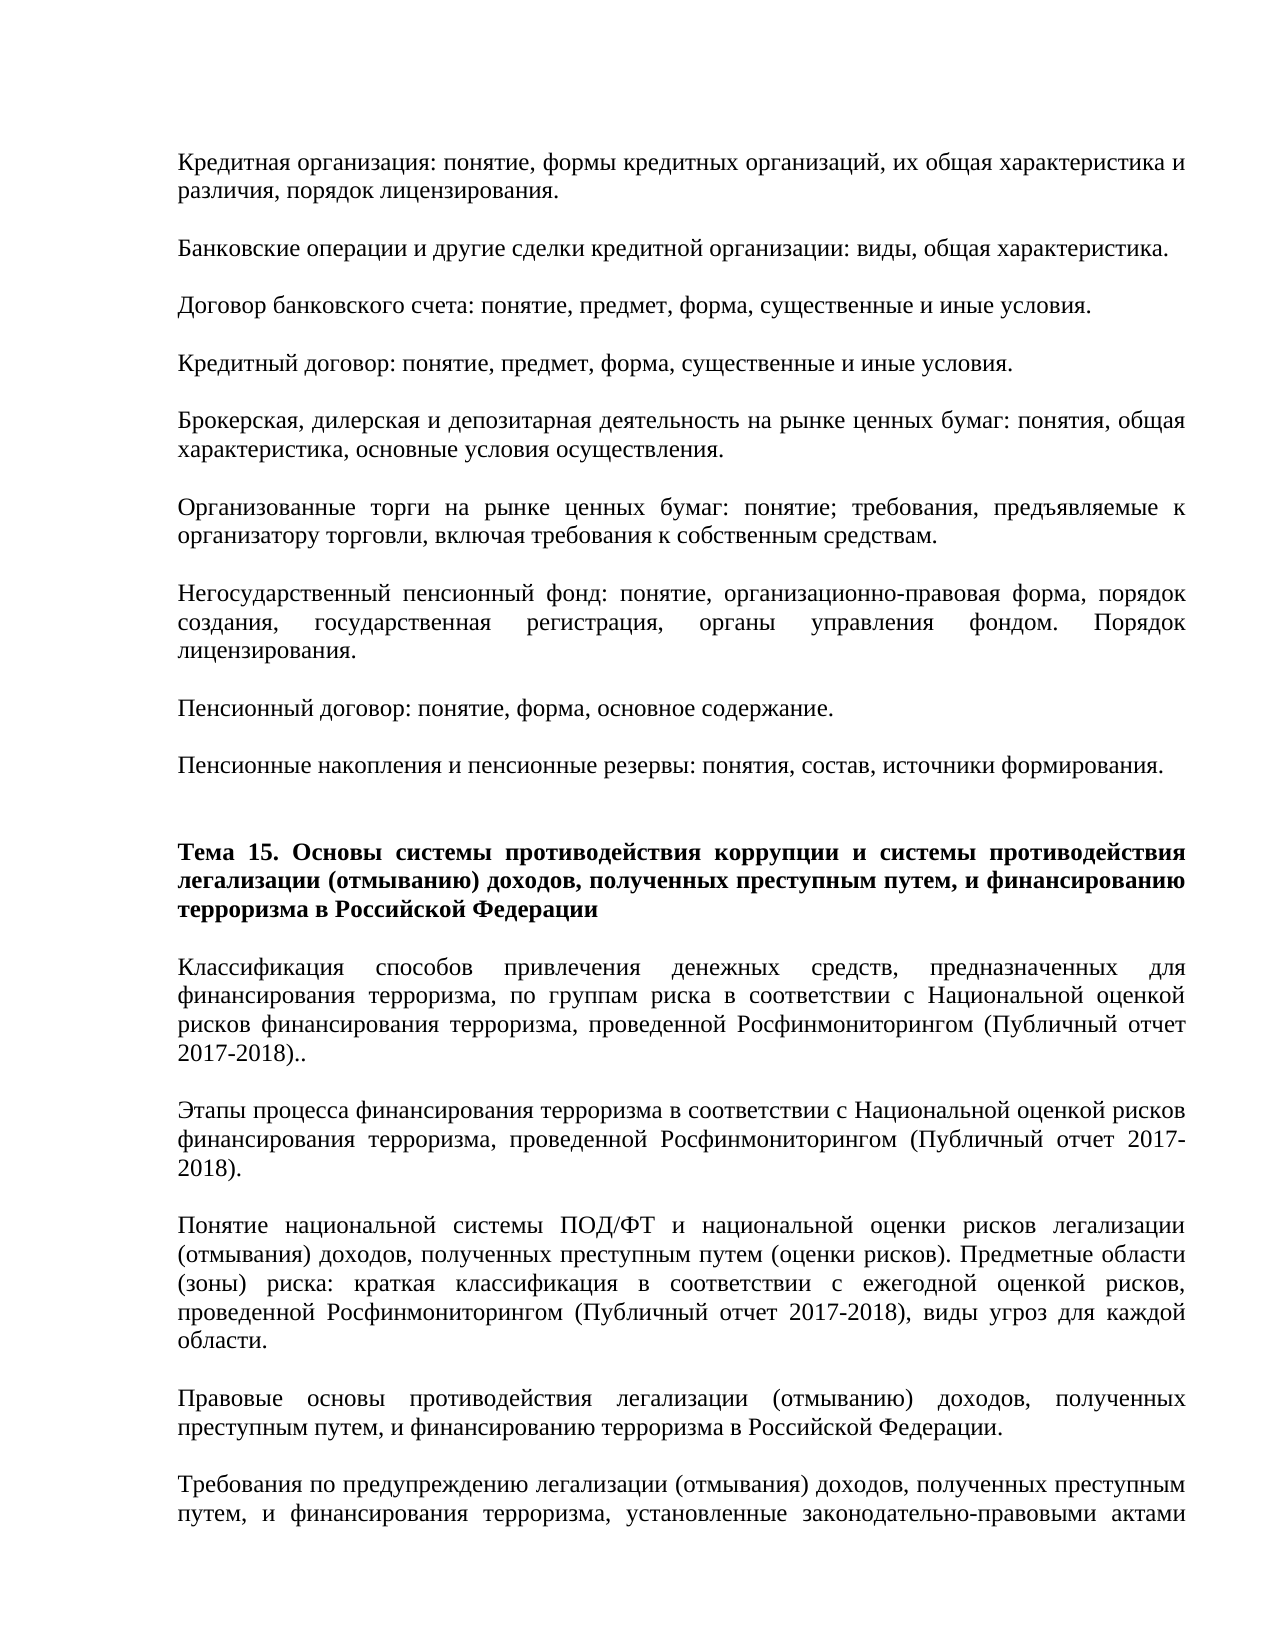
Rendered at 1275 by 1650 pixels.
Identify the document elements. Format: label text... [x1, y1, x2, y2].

text Классификация способов привлечения денежных средств, предназначенных для финансирования терроризма, по группам риска в соответствии с Национальной оценкой рисков финансирования терроризма, проведенной Росфинмониторингом (Публичный отчет 2017-2018).. [177, 952, 1186, 1067]
text Этапы процесса финансирования терроризма в соответствии с Национальной оценкой рисков финансирования терроризма, проведенной Росфинмониторингом (Публичный отчет 2017-2018). [177, 1096, 1186, 1182]
text Пенсионные накопления и пенсионные резервы: понятия, состав, источники формирования. [177, 751, 1186, 779]
text Правовые основы противодействия легализации (отмыванию) доходов, полученных преступным путем, и финансированию терроризма в Российской Федерации. [177, 1383, 1186, 1441]
text Организованные торги на рынке ценных бумаг: понятие; требования, предъявляемые к организатору торговли, включая требования к собственным средствам. [177, 492, 1186, 549]
text Кредитный договор: понятие, предмет, форма, существенные и иные условия. [177, 348, 1186, 377]
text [177, 1469, 1186, 1527]
text Понятие национальной системы ПОД/ФТ и национальной оценки рисков легализации (отмывания) доходов, полученных преступным путем (оценки рисков). Предметные области (зоны) риска: краткая классификация в соответствии с ежегодной оценкой рисков, проведенной Росфинмониторингом (Публичный отчет 2017-2018), виды угроз для каждой области. [177, 1211, 1186, 1354]
text Тема 15. Основы системы противодействия коррупции и системы противодействия легализации (отмыванию) доходов, полученных преступным путем, и финансированию терроризма в Российской Федерации [177, 837, 1186, 923]
text Кредитная организация: понятие, формы кредитных организаций, их общая характеристика и различия, порядок лицензирования. [177, 147, 1186, 204]
text Банковские операции и другие сделки кредитной организации: виды, общая характеристика. [177, 233, 1186, 262]
text Договор банковского счета: понятие, предмет, форма, существенные и иные условия. [177, 291, 1186, 319]
text Негосударственный пенсионный фонд: понятие, организационно-правовая форма, порядок создания, государственная регистрация, органы управления фондом. Порядок лицензирования. [177, 578, 1186, 664]
text Пенсионный договор: понятие, форма, основное содержание. [177, 693, 1186, 722]
text Брокерская, дилерская и депозитарная деятельность на рынке ценных бумаг: понятия, общая характеристика, основные условия осуществления. [177, 406, 1186, 463]
